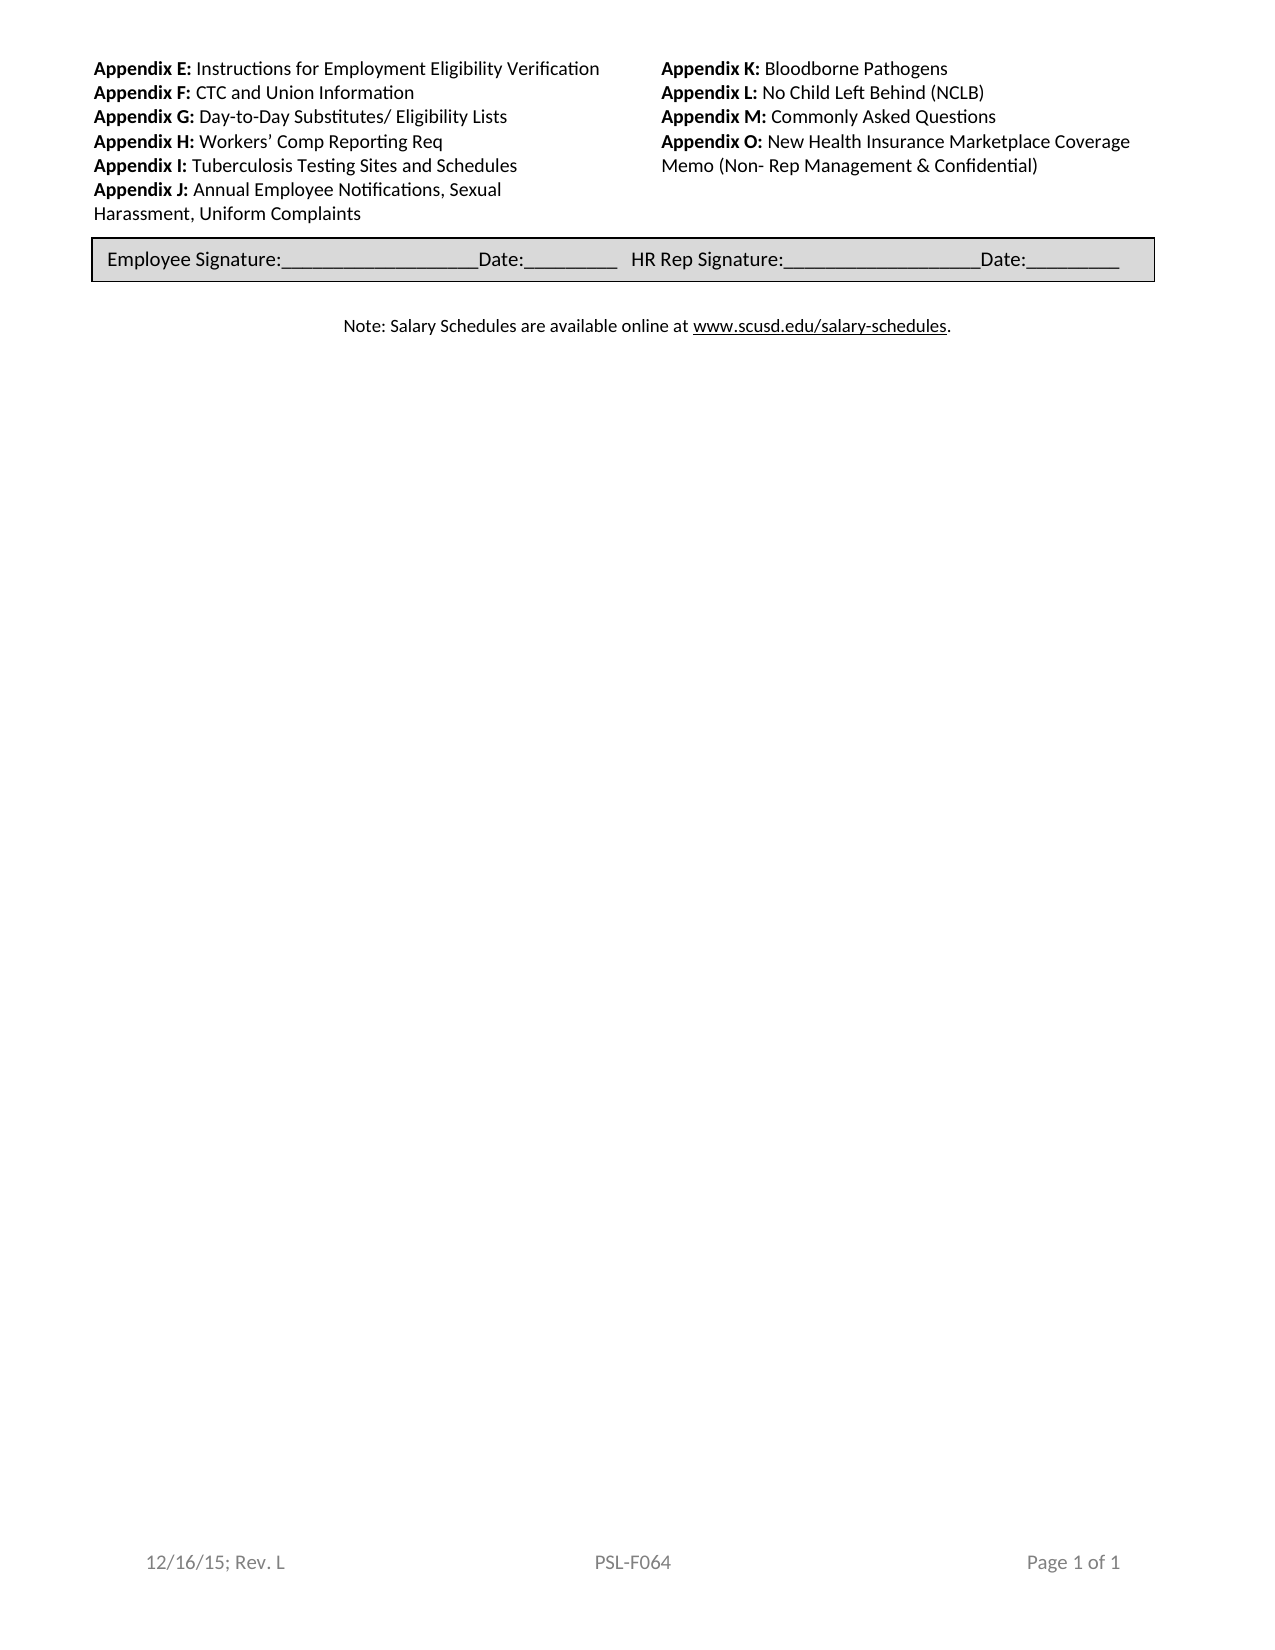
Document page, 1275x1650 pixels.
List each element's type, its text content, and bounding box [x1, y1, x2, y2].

text Appendix E: Instructions for Employment Eligibility Verification [94, 56, 633, 80]
text Appendix H: Workers’ Comp Reporting Req [94, 129, 633, 153]
text Appendix I: Tuberculosis Testing Sites and Schedules [94, 153, 633, 177]
text Appendix M: Commonly Asked Questions [661, 104, 1181, 129]
text Appendix O: New Health Insurance Marketplace Coverage Memo (Non- Rep Management & Confidential) [661, 129, 1172, 177]
text Appendix K: Bloodborne Pathogens [661, 56, 1172, 80]
text Appendix F: CTC and Union Information [94, 80, 633, 104]
text Appendix J: Annual Employee Notifications, Sexual Harassment, Uniform Complaints [94, 177, 605, 225]
text Appendix G: Day-to-Day Substitutes/ Eligibility Lists [94, 104, 633, 129]
text Appendix L: No Child Left Behind (NCLB) [661, 80, 1172, 104]
